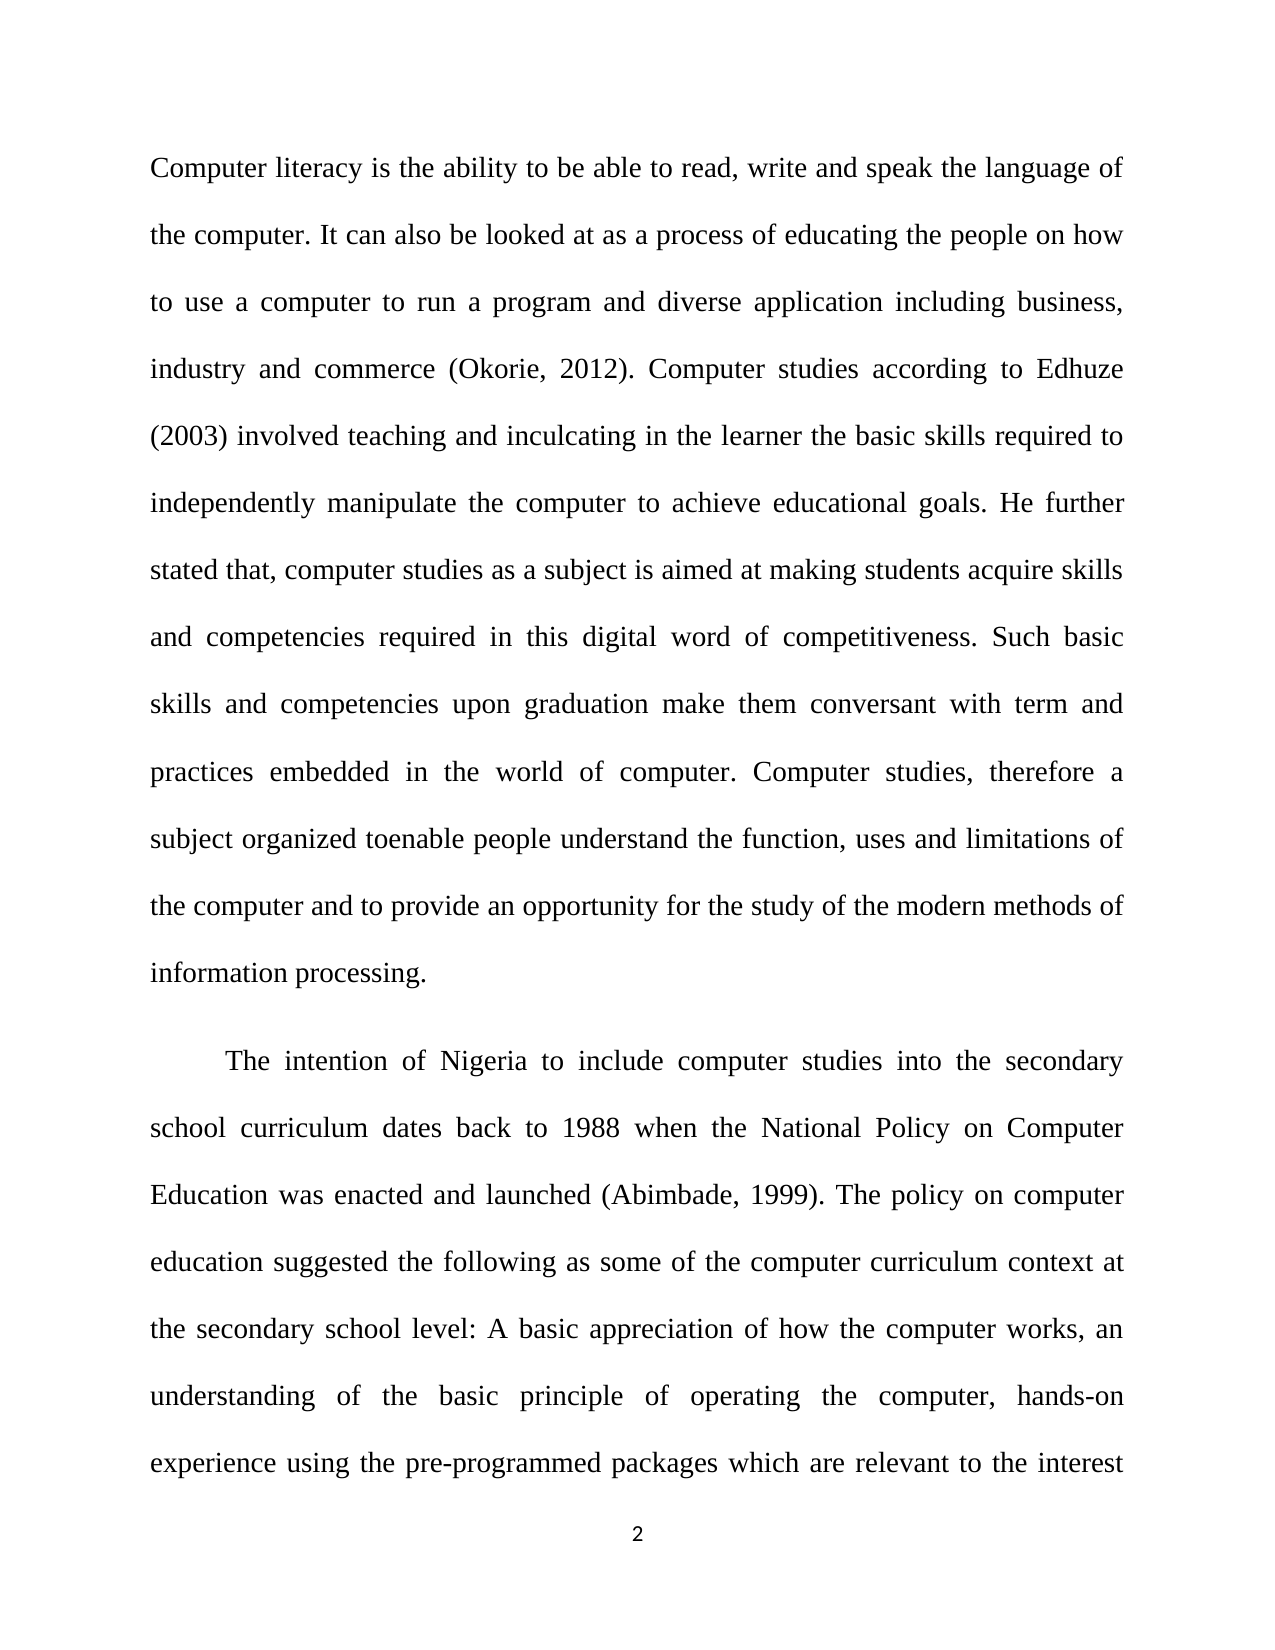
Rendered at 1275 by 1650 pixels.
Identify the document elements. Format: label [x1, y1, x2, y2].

text [150, 150, 1125, 988]
text [150, 1043, 1125, 1479]
